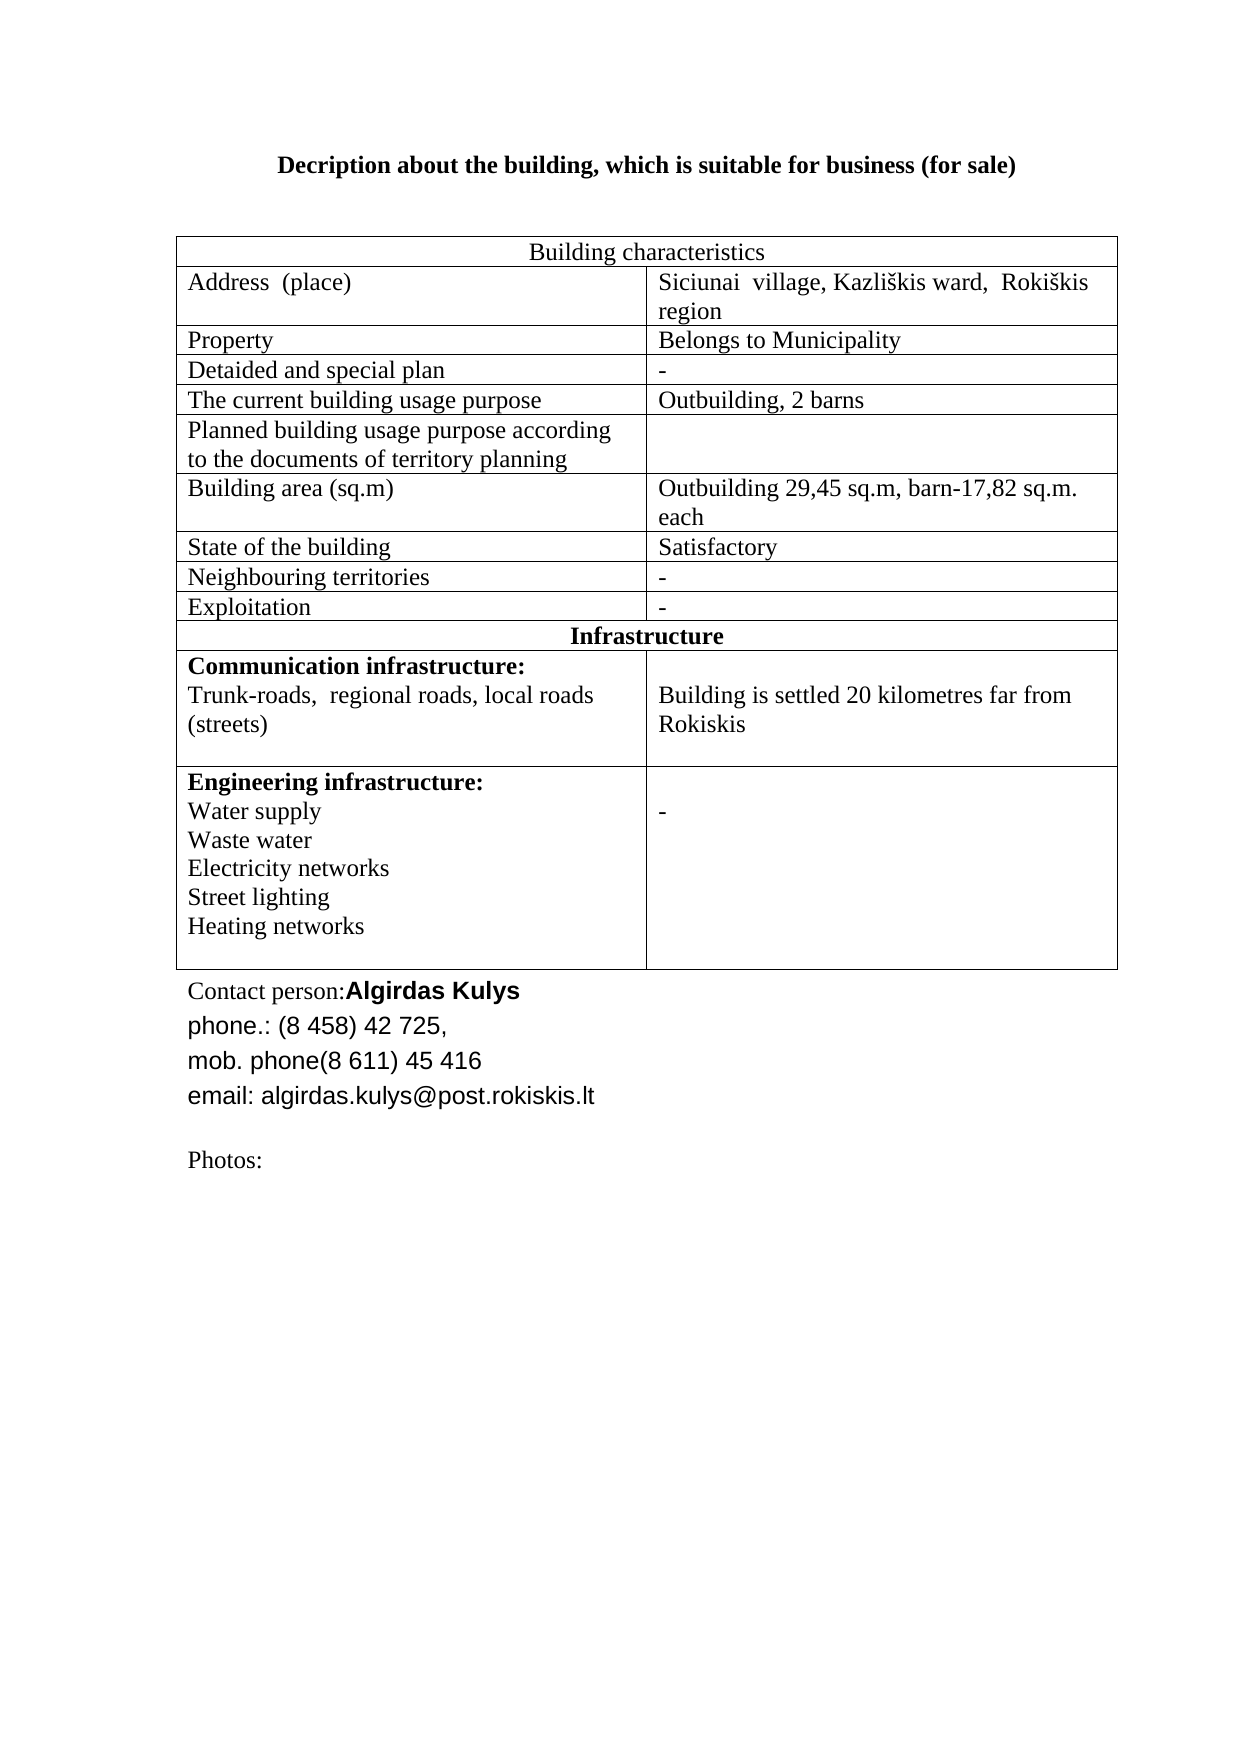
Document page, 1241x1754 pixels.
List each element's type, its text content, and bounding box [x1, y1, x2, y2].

table_header Building characteristics [177, 237, 1117, 266]
table_cell Engineering infrastructure: Water supply Waste water Electricity networks Street lighting Heating networks [177, 767, 646, 968]
table_cell - [647, 592, 1117, 620]
table_cell [647, 415, 1117, 472]
table_cell Infrastructure [177, 621, 1117, 650]
table_cell Outbuilding, 2 barns [647, 385, 1117, 414]
text Contact person:Algirdas Kulys [187, 976, 1106, 1005]
table_cell Neighbouring territories [177, 562, 646, 591]
table_cell Outbuilding 29,45 sq.m, barn-17,82 sq.m. each [647, 474, 1117, 531]
table_cell Siciunai village, Kazliškis ward, Rokiškis region [647, 267, 1117, 324]
table_cell Communication infrastructure: Trunk-roads, regional roads, local roads (streets) [177, 651, 646, 766]
text Decription about the building, which is suitable for business (for sale) [187, 150, 1106, 179]
table_cell Exploitation [177, 592, 646, 620]
text mob. phone(8 611) 45 416 [187, 1046, 1106, 1075]
text email: algirdas.kulys@post.rokiskis.lt [187, 1081, 1106, 1110]
table_cell Building is settled 20 kilometres far from Rokiskis [647, 651, 1117, 766]
table_cell Satisfactory [647, 532, 1117, 561]
table_cell - [647, 355, 1117, 384]
table_cell Address (place) [177, 267, 646, 324]
table_cell - [647, 767, 1117, 968]
table_cell The current building usage purpose [177, 385, 646, 414]
table_cell Building area (sq.m) [177, 474, 646, 531]
table_cell Belongs to Municipality [647, 326, 1117, 354]
text phone.: (8 458) 42 725, [187, 1011, 1106, 1040]
table_cell State of the building [177, 532, 646, 561]
text Photos: [187, 1145, 1106, 1173]
table_cell Planned building usage purpose according to the documents of territory planning [177, 415, 646, 472]
table_cell Property [177, 326, 646, 354]
table_cell - [647, 562, 1117, 591]
table_cell Detaided and special plan [177, 355, 646, 384]
